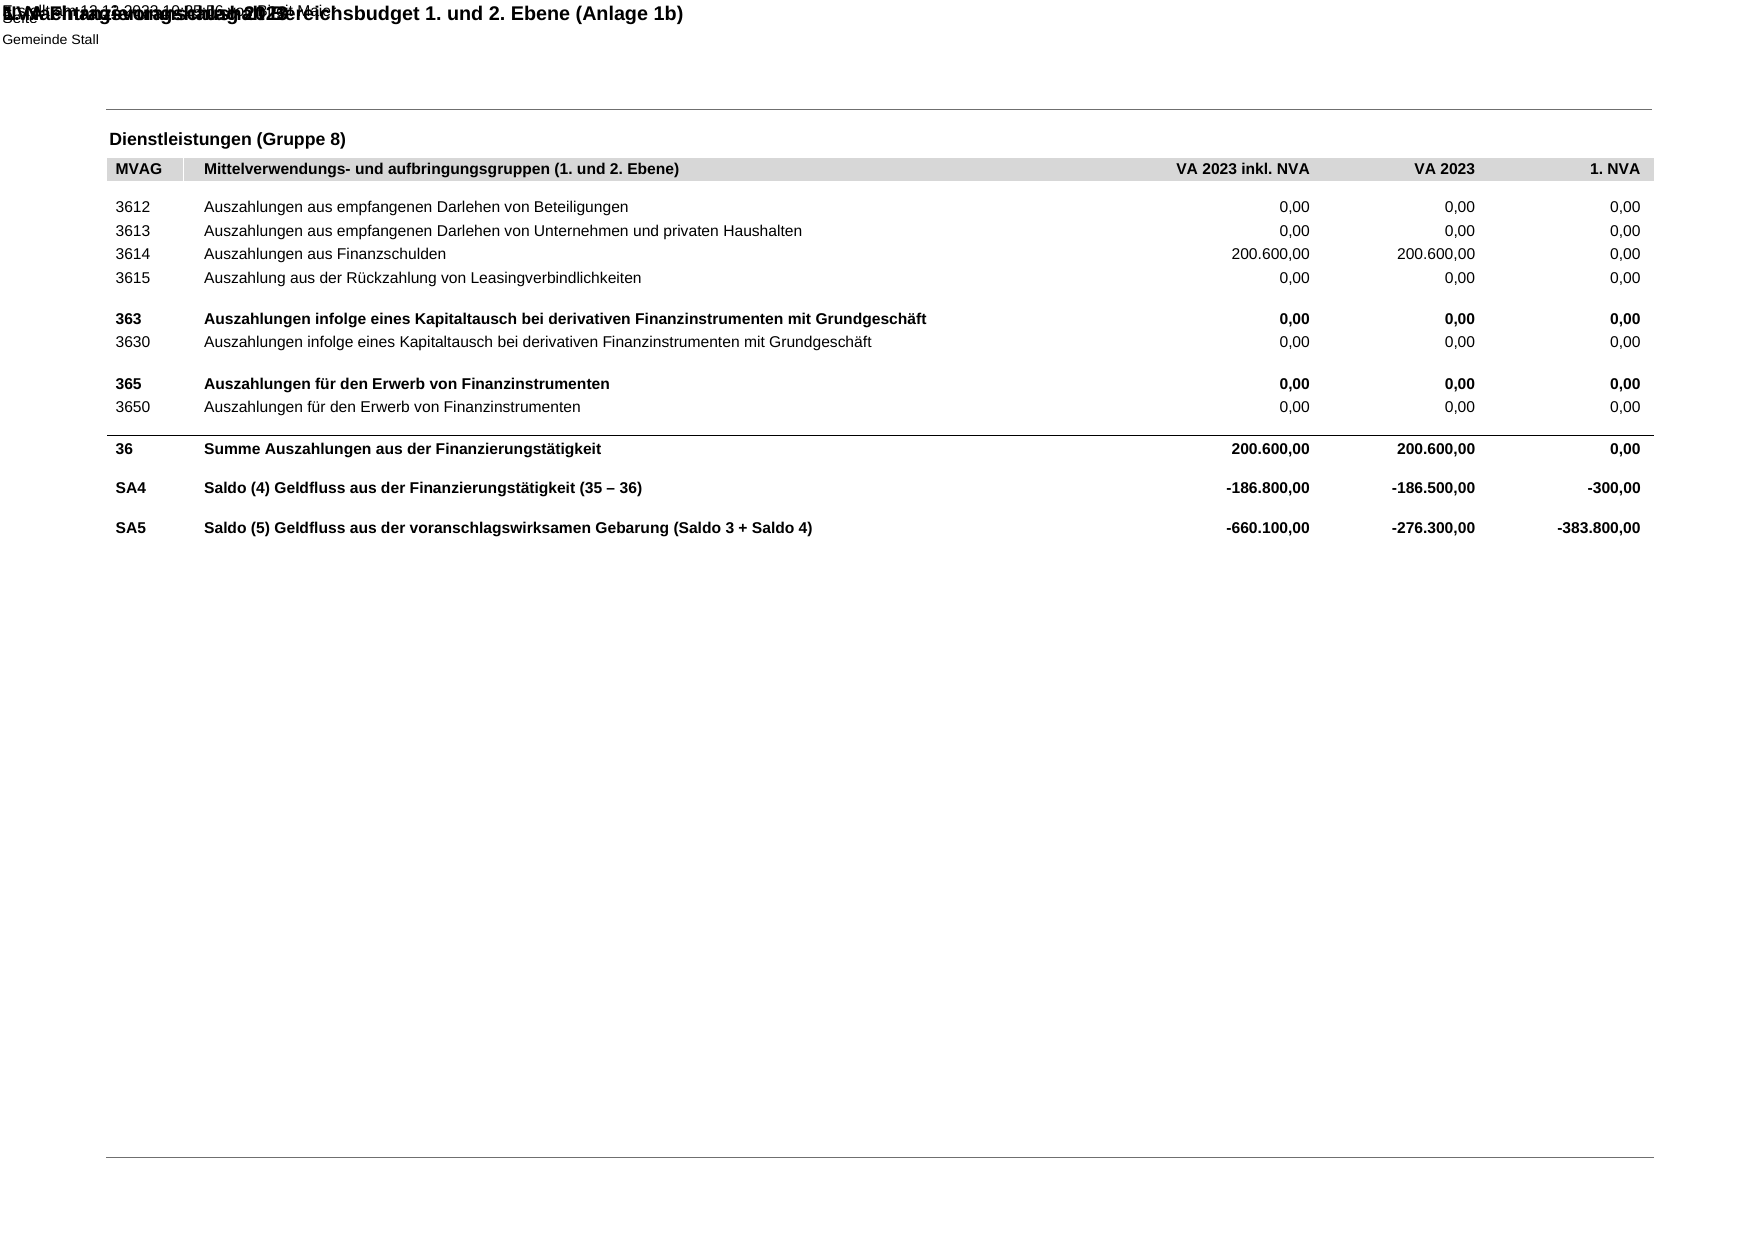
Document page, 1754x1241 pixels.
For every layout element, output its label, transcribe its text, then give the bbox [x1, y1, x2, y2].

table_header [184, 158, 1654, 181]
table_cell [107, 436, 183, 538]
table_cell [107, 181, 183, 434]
text Dienstleistungen (Gruppe 8) [109, 129, 1668, 149]
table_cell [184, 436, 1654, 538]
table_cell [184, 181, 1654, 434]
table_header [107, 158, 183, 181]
